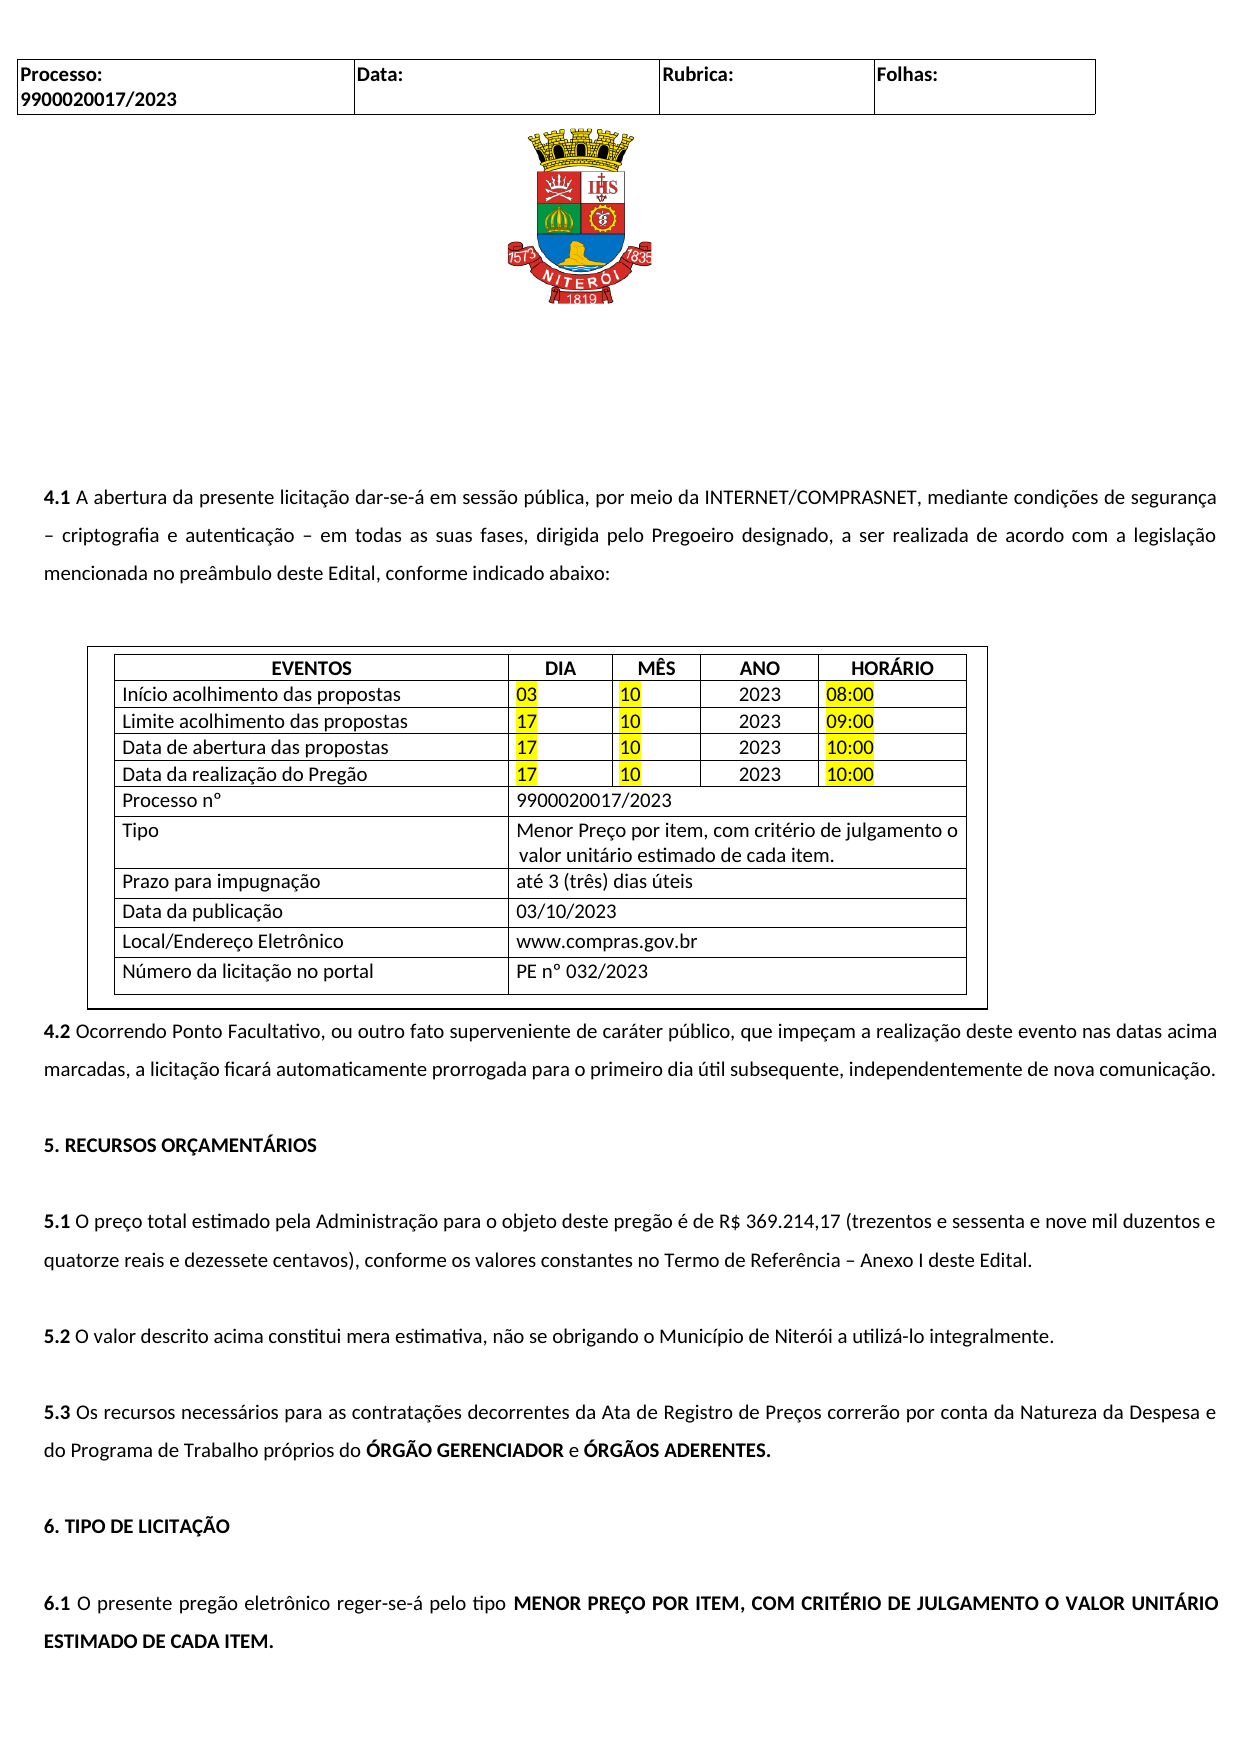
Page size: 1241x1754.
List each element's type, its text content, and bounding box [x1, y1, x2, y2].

text 5.2 O valor descrito acima constitui mera estimativa, não se obrigando o Município de Niterói a utilizá-lo integralmente. [44, 1323, 1219, 1348]
text 5. RECURSOS ORÇAMENTÁRIOS [44, 1132, 1219, 1158]
picture [507, 128, 652, 304]
text 5.1 O preço total estimado pela Administração para o objeto deste pregão é de R$ 369.214,17 (trezentos e sessenta e nove mil duzentos e quatorze reais e dezessete centavos), conforme os valores constantes no Termo de Referência – Anexo I deste Edital. [44, 1209, 1219, 1272]
text 4.1 A abertura da presente licitação dar-se-á em sessão pública, por meio da INTERNET/COMPRASNET, mediante condições de segurança – criptografia e autenticação – em todas as suas fases, dirigida pelo Pregoeiro designado, a ser realizada de acordo com a legislação mencionada no preâmbulo deste Edital, conforme indicado abaixo: [44, 484, 1219, 586]
text 6.1 O presente pregão eletrônico reger-se-á pelo tipo MENOR PREÇO POR ITEM, COM CRITÉRIO DE JULGAMENTO O VALOR UNITÁRIO ESTIMADO DE CADA ITEM. [44, 1590, 1219, 1653]
text 4.2 Ocorrendo Ponto Facultativo, ou outro fato superveniente de caráter público, que impeçam a realização deste evento nas datas acima marcadas, a licitação ficará automaticamente prorrogada para o primeiro dia útil subsequente, independentemente de nova comunicação. [44, 1018, 1219, 1082]
text 6. TIPO DE LICITAÇÃO [44, 1514, 1219, 1539]
text 5.3 Os recursos necessários para as contratações decorrentes da Ata de Registro de Preços correrão por conta da Natureza da Despesa e do Programa de Trabalho próprios do ÓRGÃO GERENCIADOR e ÓRGÃOS ADERENTES. [44, 1399, 1219, 1463]
